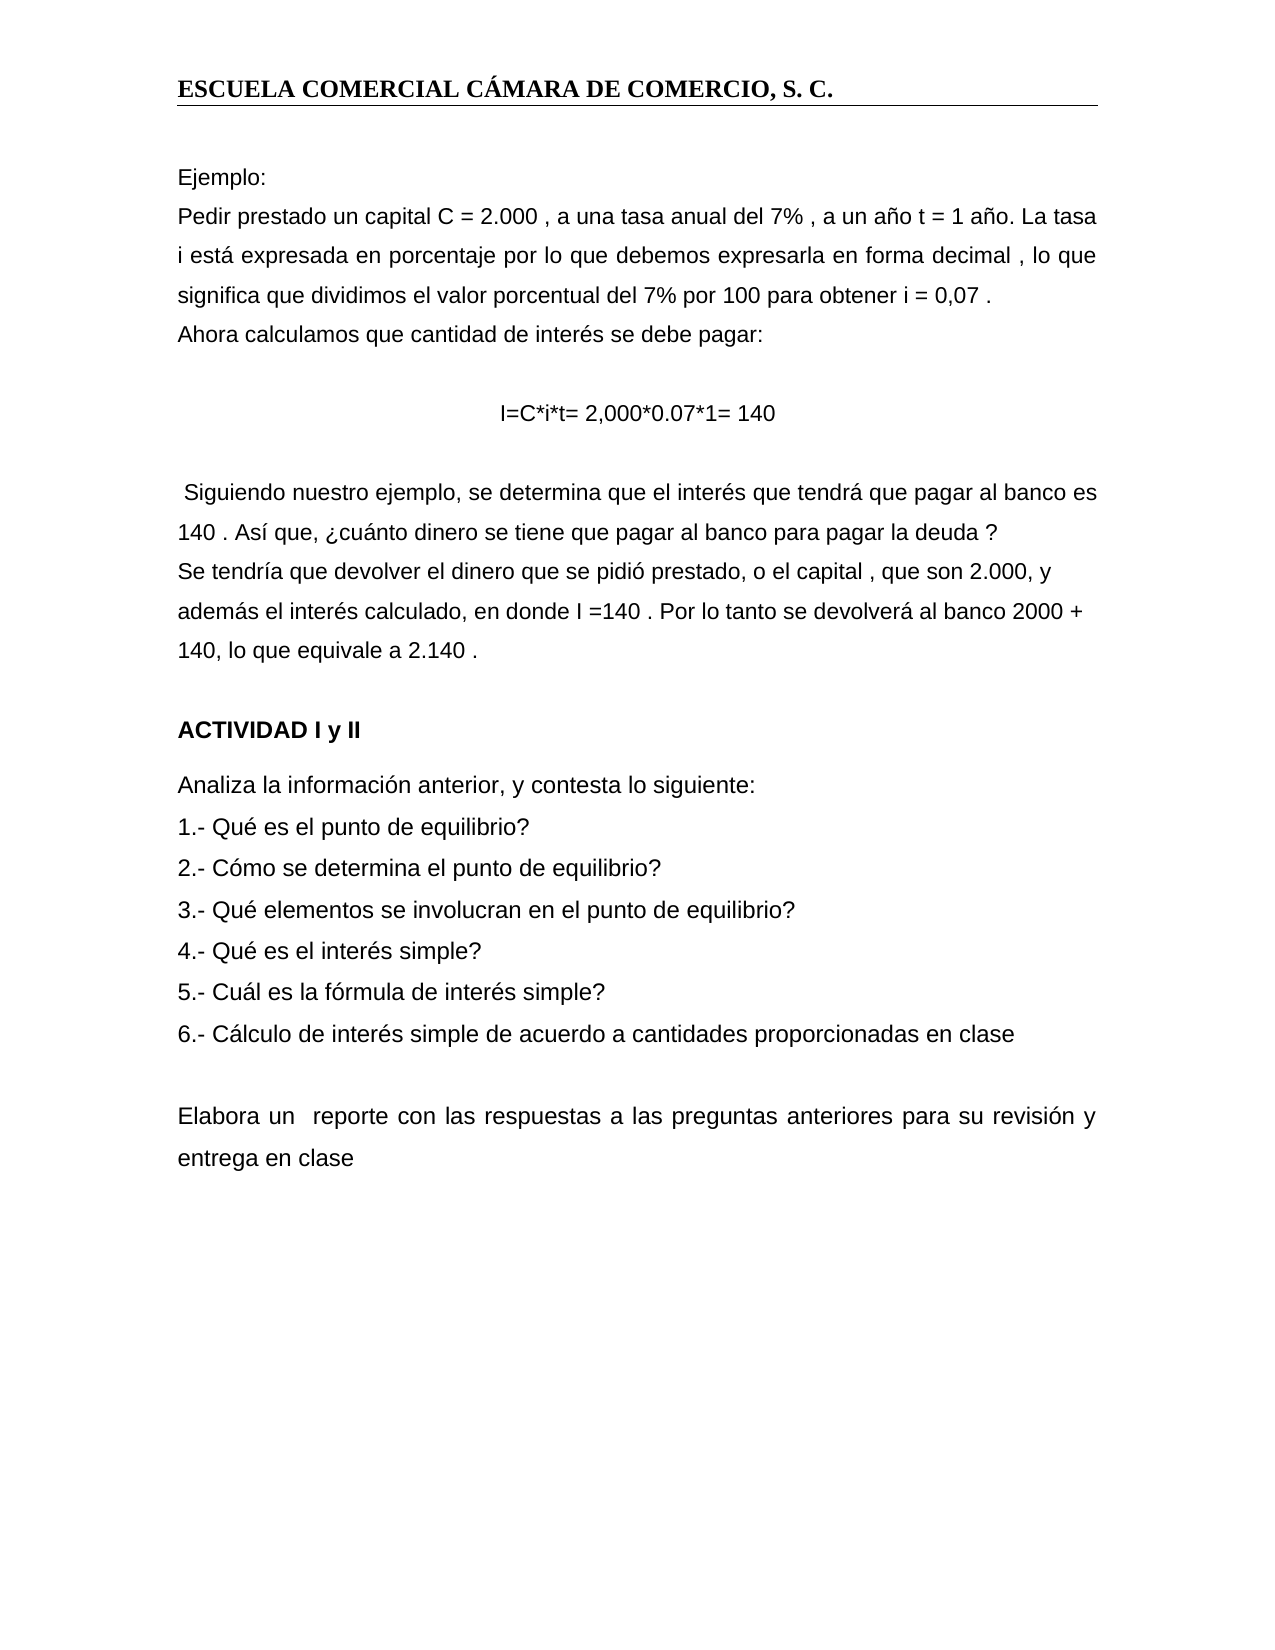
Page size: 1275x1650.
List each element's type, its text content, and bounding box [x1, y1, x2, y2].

text Siguiendo nuestro ejemplo, se determina que el interés que tendrá que pagar al banco es 140 . Así que, ¿cuánto dinero se tiene que pagar al banco para pagar la deuda ? [177, 479, 1098, 545]
text 3.- Qué elementos se involucran en el punto de equilibrio? [177, 896, 1098, 923]
text Se tendría que devolver el dinero que se pidió prestado, o el capital , que son 2.000, y además el interés calculado, en donde I =140 . Por lo tanto se devolverá al banco 2000 + 140, lo que equivale a 2.140 . [177, 558, 1098, 664]
text I=C*i*t= 2,000*0.07*1= 140 [177, 400, 1098, 427]
text 4.- Qué es el interés simple? [177, 937, 1098, 964]
text ACTIVIDAD I y II [177, 716, 1098, 744]
text 6.- Cálculo de interés simple de acuerdo a cantidades proporcionadas en clase [177, 1019, 1098, 1047]
text Analiza la información anterior, y contesta lo siguiente: [177, 771, 1098, 799]
text 2.- Cómo se determina el punto de equilibrio? [177, 854, 1098, 882]
text Elabora un reporte con las respuestas a las preguntas anteriores para su revisión y entrega en clase [177, 1102, 1098, 1171]
text Ejemplo: [177, 163, 1098, 190]
text Ahora calculamos que cantidad de interés se debe pagar: [177, 321, 1098, 348]
text 5.- Cuál es la fórmula de interés simple? [177, 978, 1098, 1006]
text 1.- Qué es el punto de equilibrio? [177, 813, 1098, 840]
text Pedir prestado un capital C = 2.000 , a una tasa anual del 7% , a un año t = 1 año. La tasa i está expresada en porcentaje por lo que debemos expresarla en forma decimal , lo que significa que dividimos el valor porcentual del 7% por 100 para obtener i = 0,07 . [177, 203, 1098, 308]
